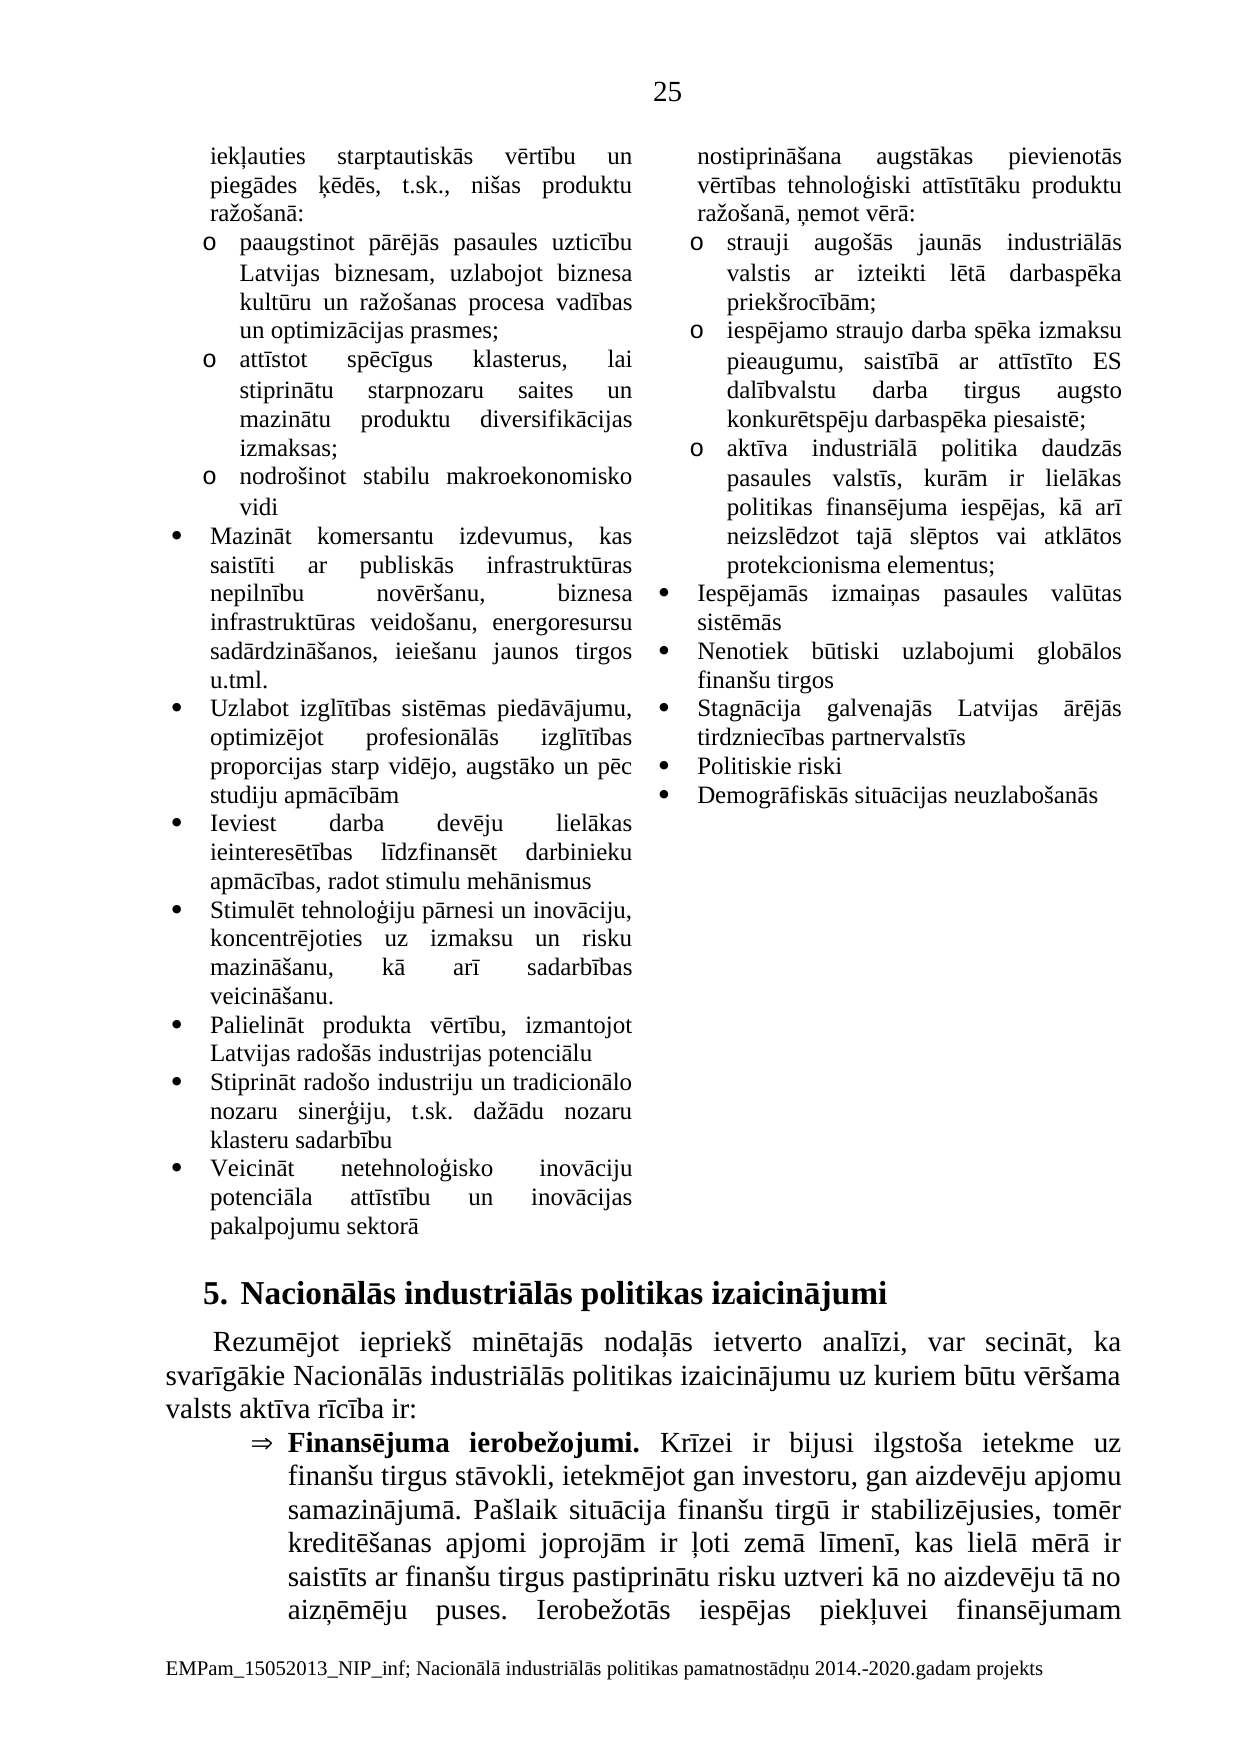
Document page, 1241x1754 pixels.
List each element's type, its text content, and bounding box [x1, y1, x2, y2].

subtitle Nacionālās industriālās politikas izaicinājumi [203, 1273, 1122, 1312]
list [250, 1425, 1122, 1626]
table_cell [644, 141, 1133, 1240]
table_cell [154, 141, 644, 1240]
text Rezumējot iepriekš minētajās nodaļās ietverto analīzi, var secināt, ka svarīgākie Nacionālās industriālās politikas izaicinājumu uz kuriem būtu vēršama valsts aktīva rīcība ir: [165, 1324, 1122, 1425]
